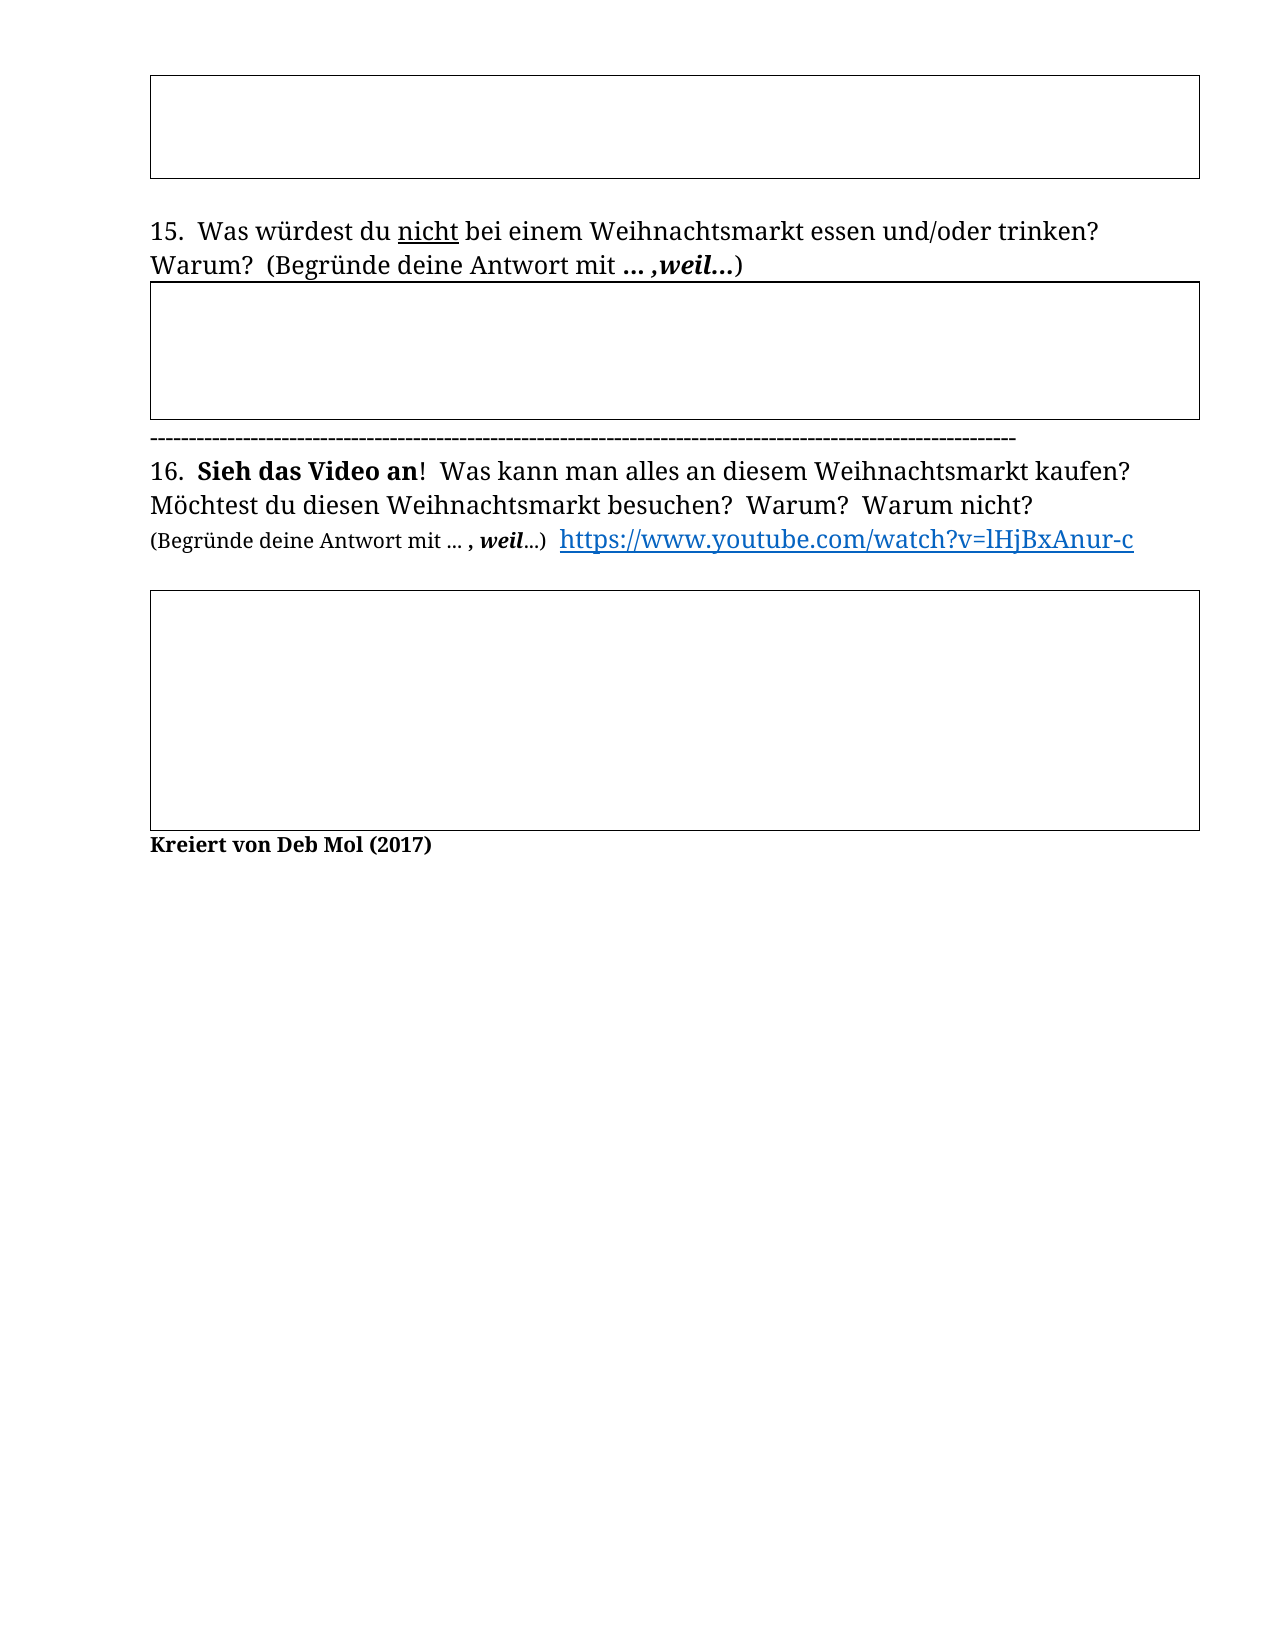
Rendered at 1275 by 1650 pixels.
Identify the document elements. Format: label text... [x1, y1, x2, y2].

text (Begründe deine Antwort mit ... , weil...) https://www.youtube.com/watch?v=lHjBxAnur-c [150, 522, 1200, 556]
text Kreiert von Deb Mol (2017) [150, 831, 1200, 859]
text 15. Was würdest du nicht bei einem Weihnachtsmarkt essen und/oder trinken? Warum? (Begründe deine Antwort mit ... ,weil...) [150, 213, 1200, 281]
table_header [151, 76, 1199, 178]
text ---------------------------------------------------------------------------------------------------------------- [150, 420, 1200, 454]
table_header [151, 591, 1199, 829]
table_header [151, 283, 1199, 419]
text 16. Sieh das Video an! Was kann man alles an diesem Weihnachtsmarkt kaufen? Möchtest du diesen Weihnachtsmarkt besuchen? Warum? Warum nicht? [150, 454, 1200, 522]
